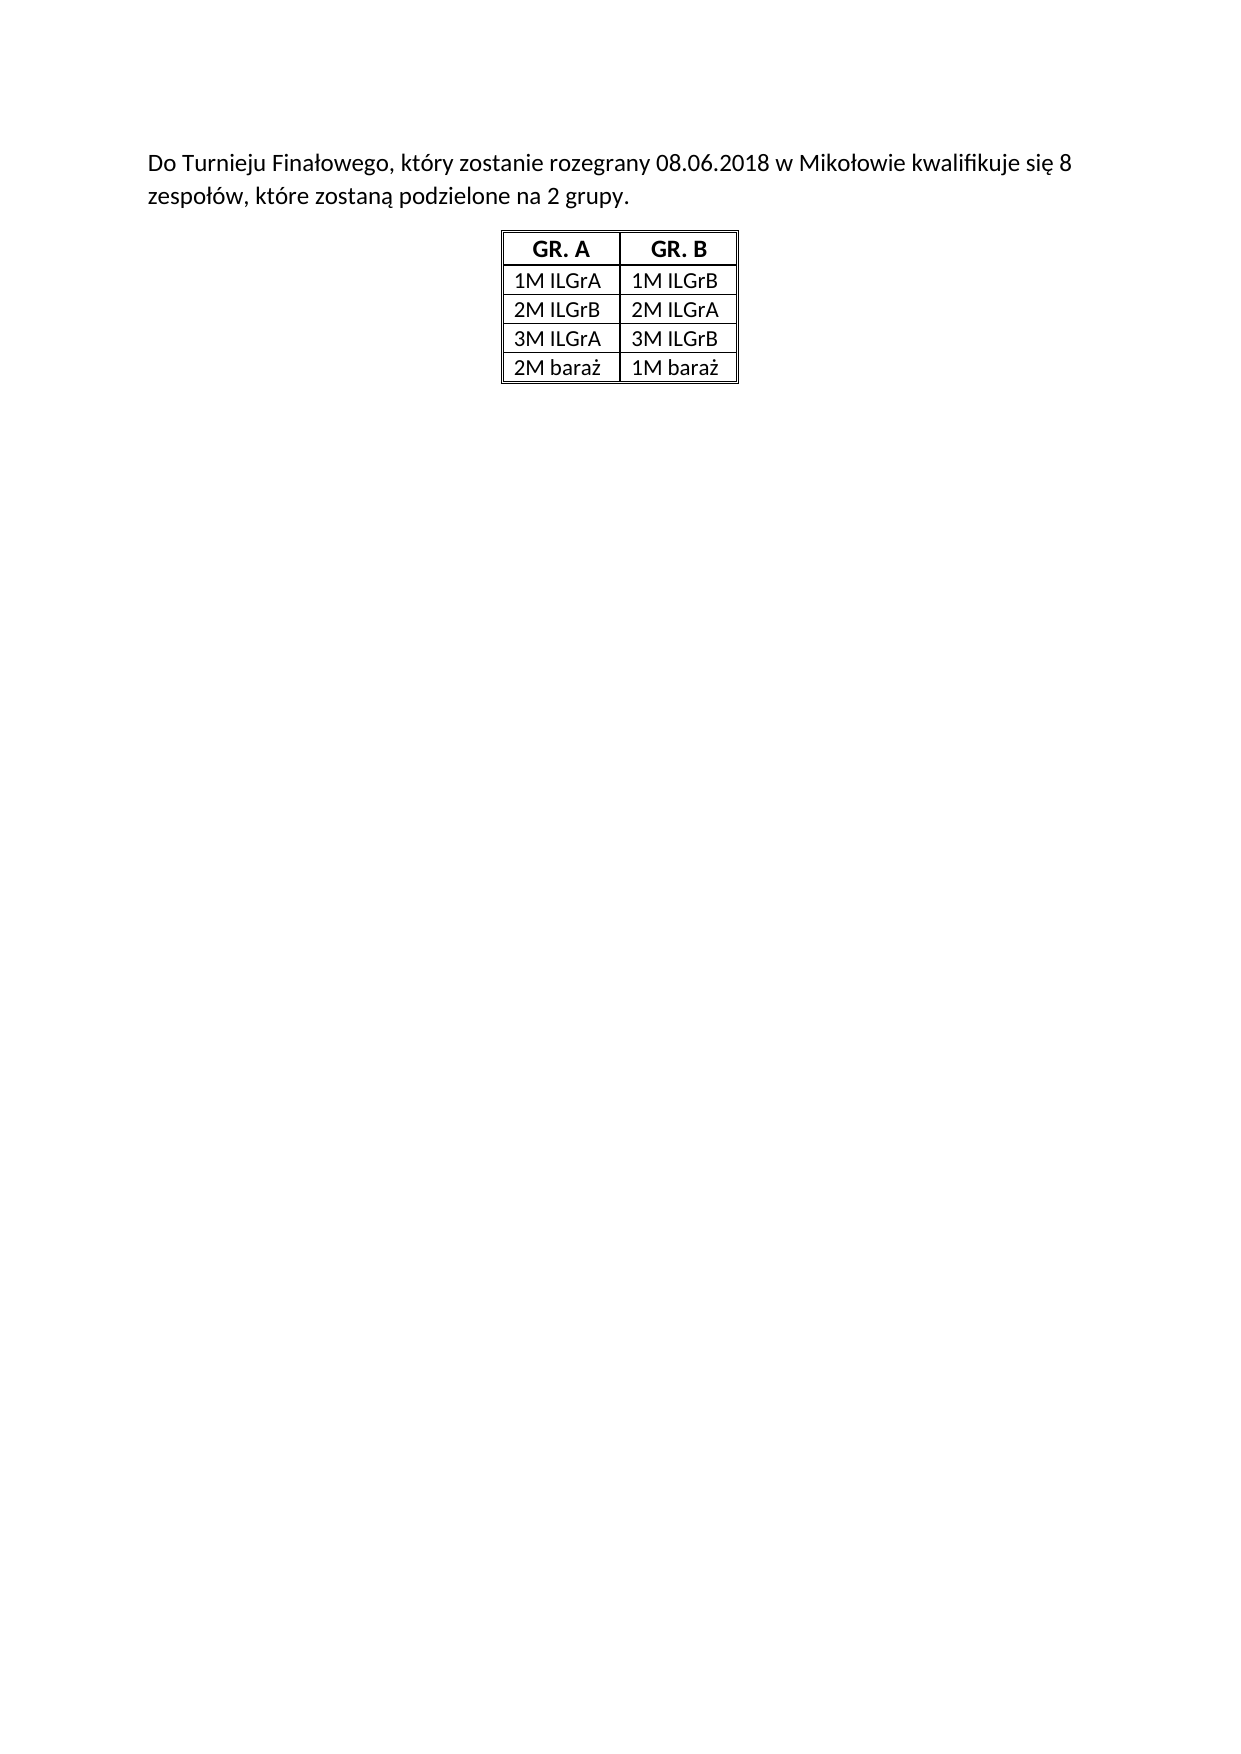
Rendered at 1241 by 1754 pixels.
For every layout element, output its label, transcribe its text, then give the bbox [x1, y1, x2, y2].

table_cell 1M baraż [621, 353, 736, 381]
table_cell 2M baraż [504, 353, 619, 381]
table_cell 3M ILGrA [504, 324, 619, 352]
table_cell 1M ILGrA [504, 266, 619, 294]
table_cell 3M ILGrB [621, 324, 736, 352]
table_header GR. B [621, 233, 736, 264]
table_cell 1M ILGrB [621, 266, 736, 294]
table_cell 2M ILGrA [621, 295, 736, 323]
table_header GR. A [504, 233, 619, 264]
text Do Turnieju Finałowego, który zostanie rozegrany 08.06.2018 w Mikołowie kwalifikuje się 8 zespołów, które zostaną podzielone na 2 grupy. [148, 148, 1093, 211]
table_cell 2M ILGrB [504, 295, 619, 323]
